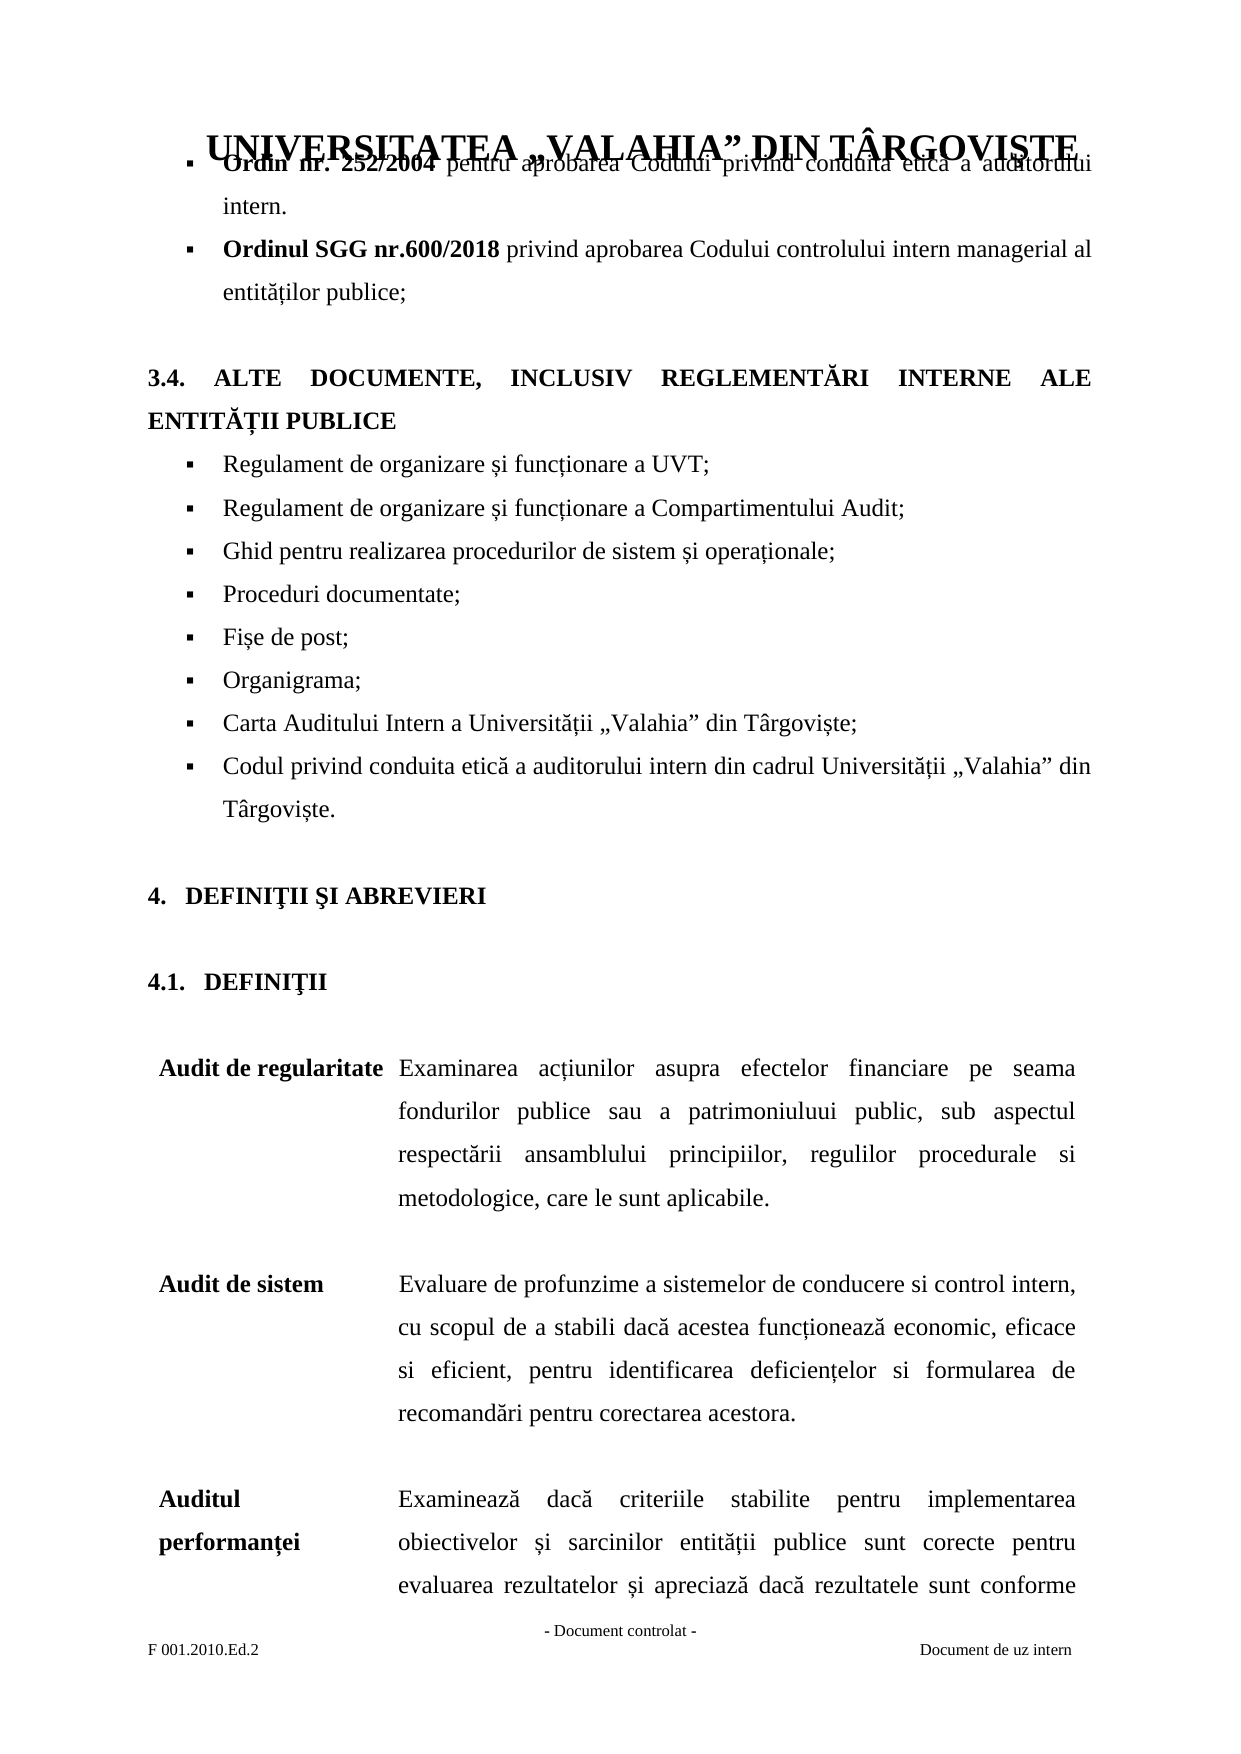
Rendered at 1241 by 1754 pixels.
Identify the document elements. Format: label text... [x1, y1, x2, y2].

list Organigrama; [185, 665, 1092, 694]
list Regulament de organizare și funcționare a Compartimentului Audit; [185, 493, 1092, 521]
list Codul privind conduita etică a auditorului intern din cadrul Universității „Valahia” din Târgoviște. [185, 751, 1092, 823]
list Proceduri documentate; [185, 579, 1092, 608]
list DEFINIŢII ŞI ABREVIERI [148, 881, 1092, 909]
list Regulament de organizare și funcționare a UVT; [185, 449, 1092, 478]
text 4.1. DEFINIŢII [148, 967, 1092, 996]
table_cell Audit de sistem [147, 1269, 387, 1484]
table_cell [147, 1484, 387, 1599]
table_header Audit de regularitate [147, 1053, 387, 1269]
table_cell Evaluare de profunzime a sistemelor de conducere si control intern, cu scopul de a stabili dacă acestea funcționează economic, eficace si eficient, pentru identificarea deficiențelor si formularea de recomandări pentru corectarea acestora. [387, 1269, 1088, 1484]
text 3.4. ALTE DOCUMENTE, INCLUSIV REGLEMENTĂRI INTERNE ALE ENTITĂȚII PUBLICE [148, 363, 1092, 435]
list Fișe de post; [185, 622, 1092, 651]
list Ghid pentru realizarea procedurilor de sistem și operaționale; [185, 536, 1092, 564]
table_header Examinarea acțiunilor asupra efectelor financiare pe seama fondurilor publice sau a patrimoniuluui public, sub aspectul respectării ansamblului principiilor, regulilor procedurale si metodologice, care le sunt aplicabile. [387, 1053, 1088, 1269]
list Carta Auditului Intern a Universității „Valahia” din Târgoviște; [185, 708, 1092, 737]
list Ordin nr. 252/2004 pentru aprobarea Codului privind conduita etică a auditorului intern. [185, 148, 1092, 219]
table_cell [387, 1484, 1088, 1599]
list Ordinul SGG nr.600/2018 privind aprobarea Codului controlului intern managerial al entităților publice; [185, 234, 1092, 306]
